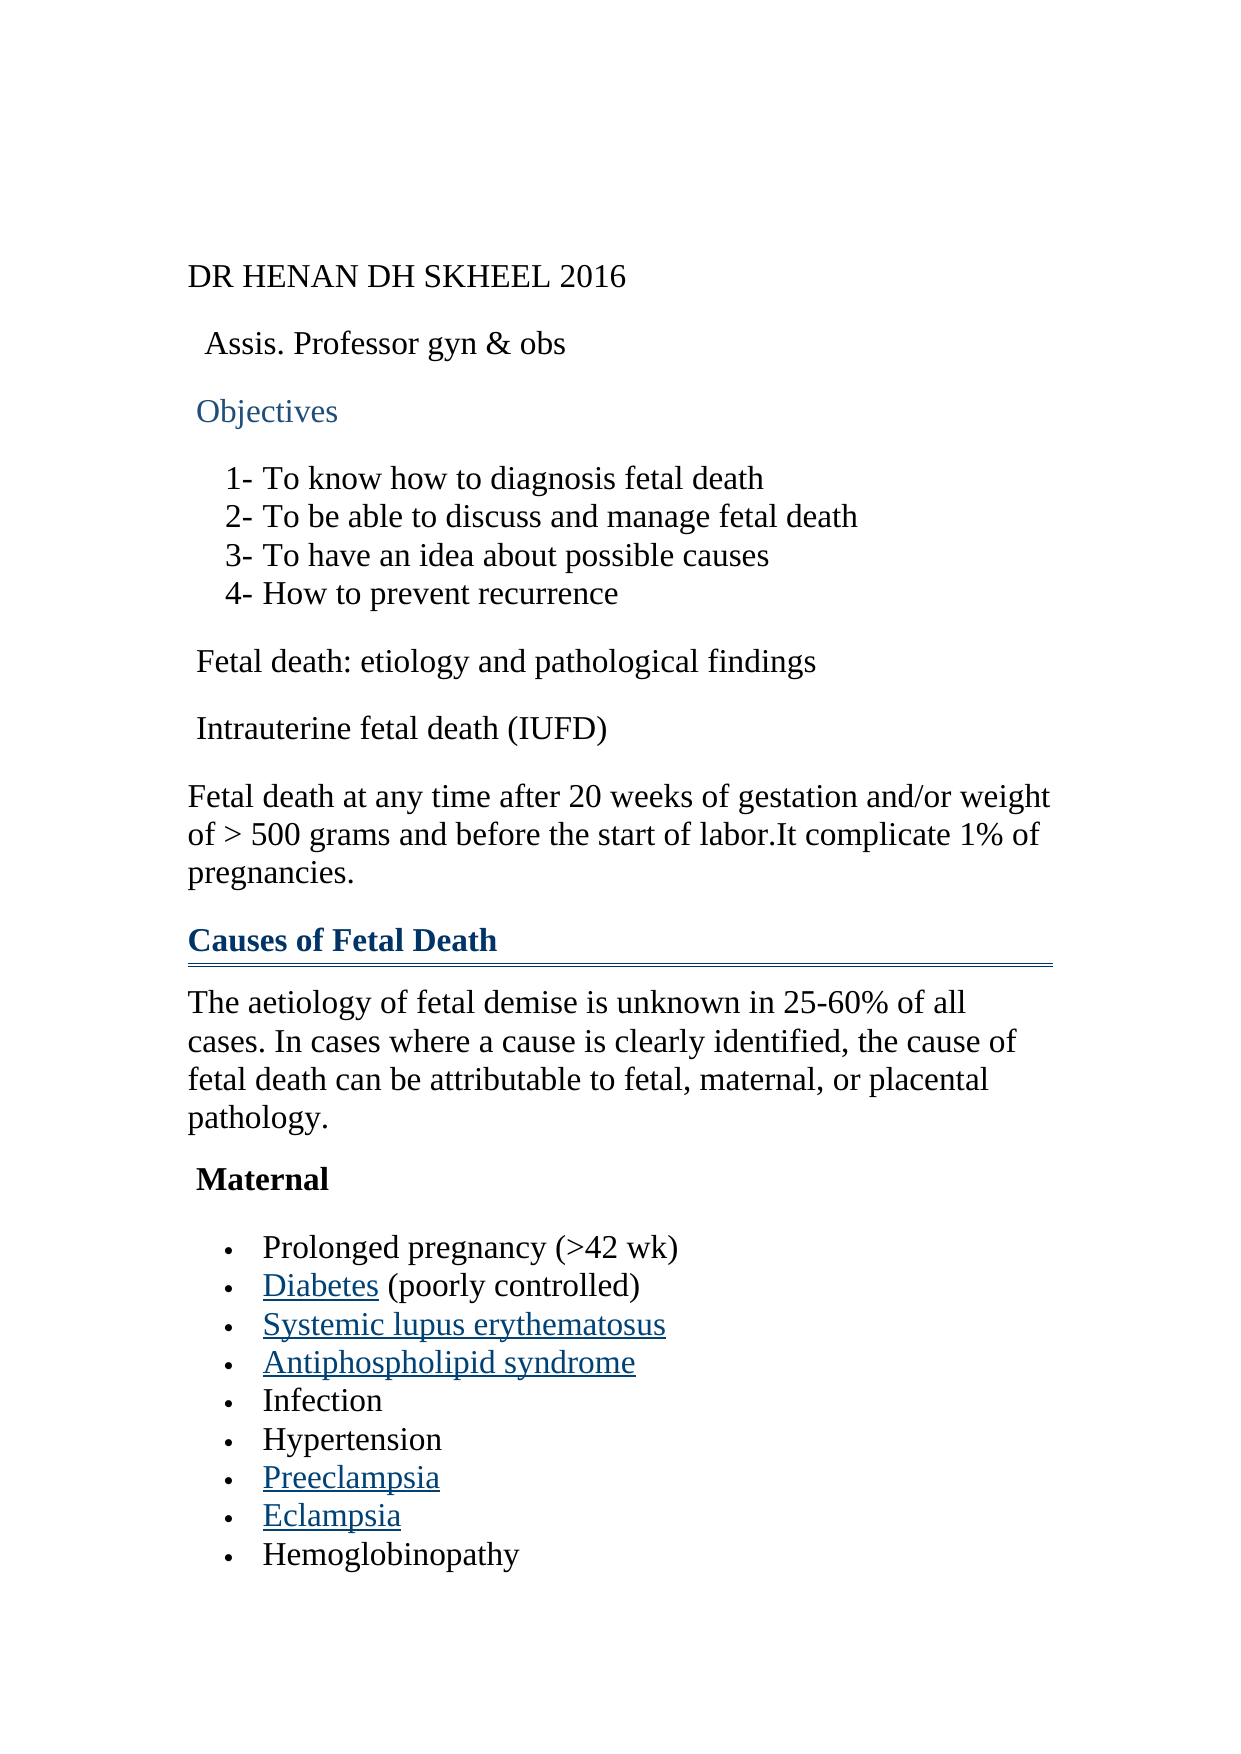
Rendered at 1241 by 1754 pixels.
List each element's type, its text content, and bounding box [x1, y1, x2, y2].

title To be able to discuss and manage fetal death [225, 526, 1053, 564]
text The aetiology of fetal demise is unknown in 25-60% of all cases. In cases where a cause is clearly identified, the cause of fetal death can be attributable to fetal, maternal, or placental pathology. [187, 1070, 1053, 1224]
title To have an idea about possible causes [225, 593, 1053, 632]
title Assis. Professor gyn & obs [187, 323, 1053, 362]
title To know how to diagnosis fetal death [225, 458, 1053, 497]
title Objectives [187, 391, 1053, 429]
list Prolonged pregnancy (>42 wk) [225, 1314, 1053, 1353]
list Preeclampsia [225, 1544, 1053, 1583]
title Fetal death: etiology and pathological findings [187, 728, 1053, 767]
subtitle Intrauterine fetal death (IUFD) [187, 796, 1053, 834]
list Infection [225, 1468, 1053, 1506]
text Maternal [187, 1247, 1053, 1285]
title How to prevent recurrence [225, 661, 1053, 699]
list Diabetes (poorly controlled) [225, 1353, 1053, 1391]
subtitle Fetal death at any time after 20 weeks of gestation and/or weight of > 500 grams and before the start of labor.It complicate 1% of pregnancies. [187, 863, 1053, 978]
list Systemic lupus erythematosus [225, 1391, 1053, 1429]
text Causes of Fetal Death [187, 1007, 1053, 1055]
list Hypertension [225, 1506, 1053, 1544]
title DR HENAN DH SKHEEL 2016 [187, 256, 1053, 294]
list Antiphospholipid syndrome [225, 1429, 1053, 1468]
